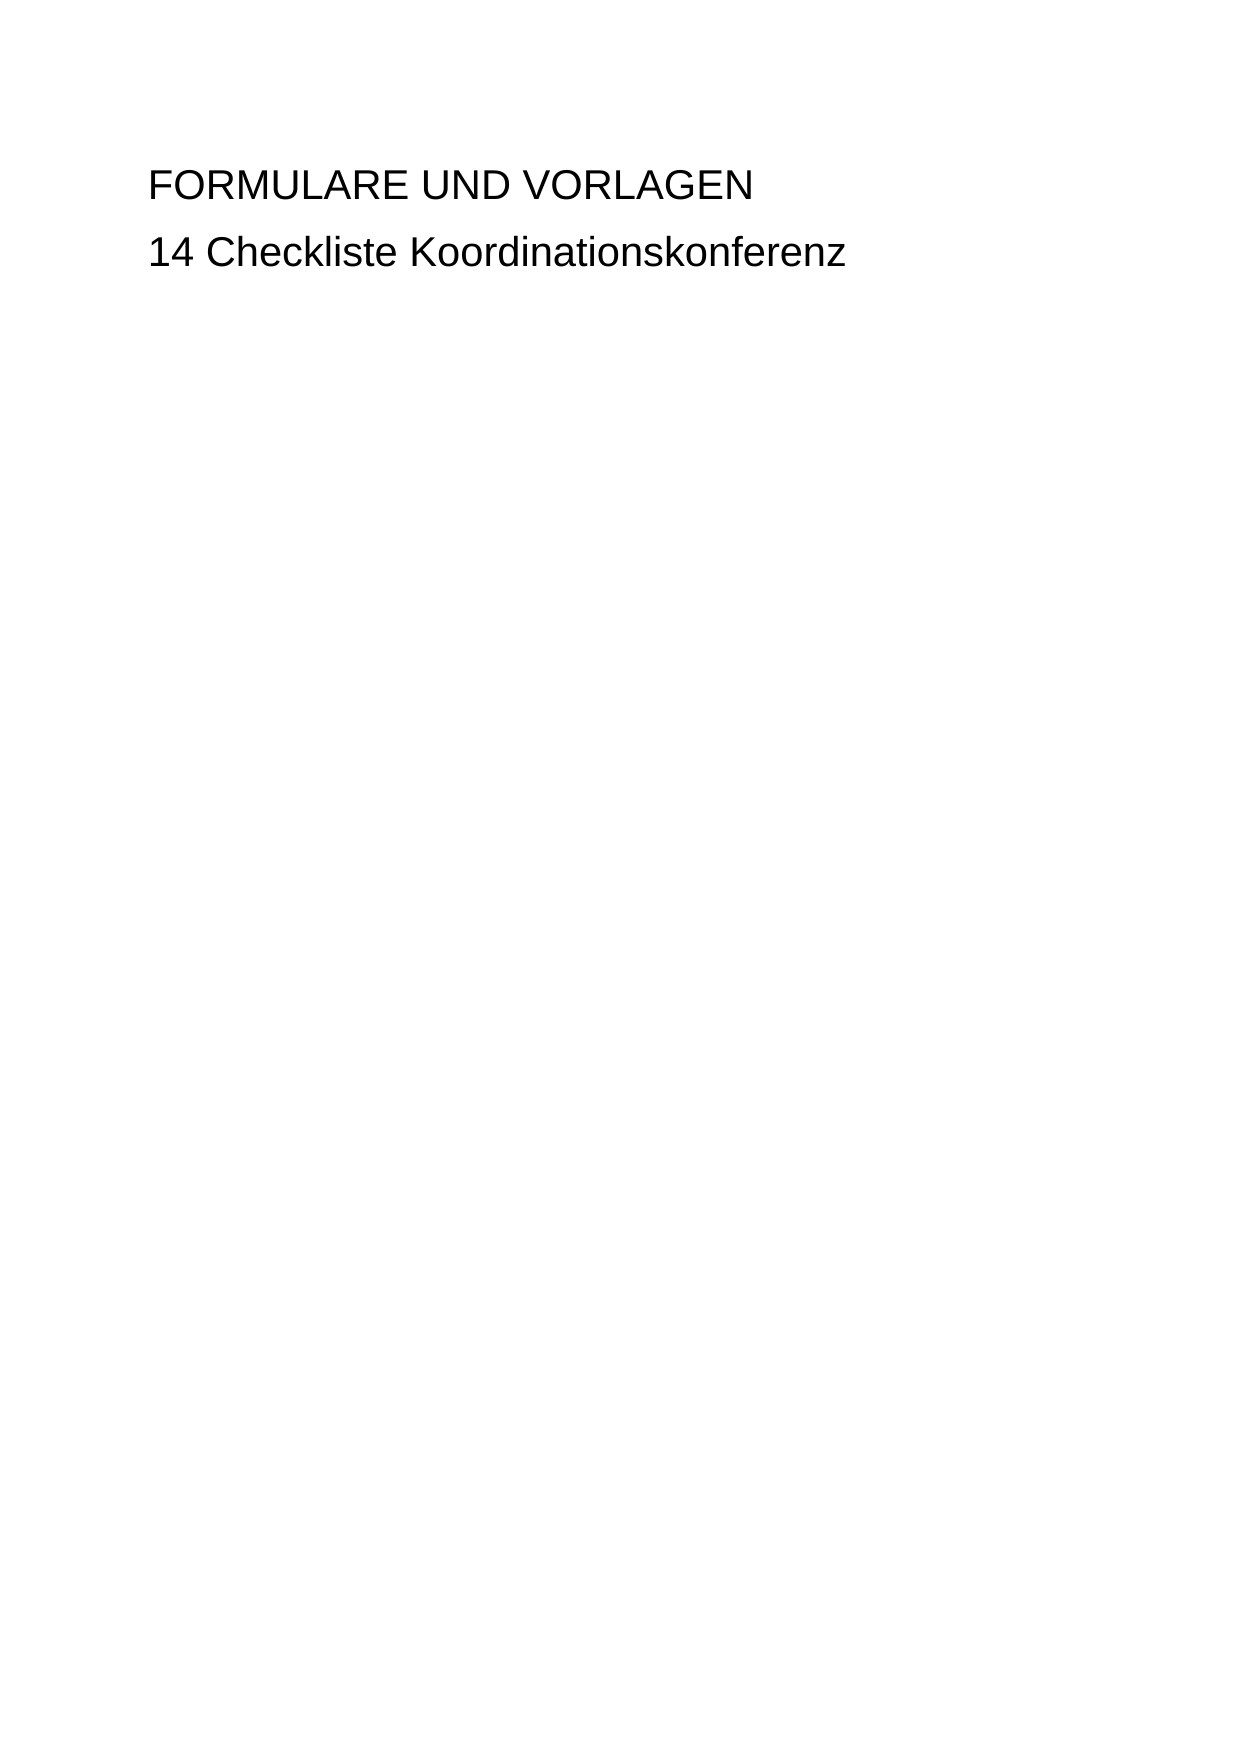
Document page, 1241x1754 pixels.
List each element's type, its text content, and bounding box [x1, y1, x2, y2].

text 14 Checkliste Koordinationskonferenz [148, 228, 1092, 276]
text FORMULARE UND VORLAGEN [148, 160, 1092, 208]
